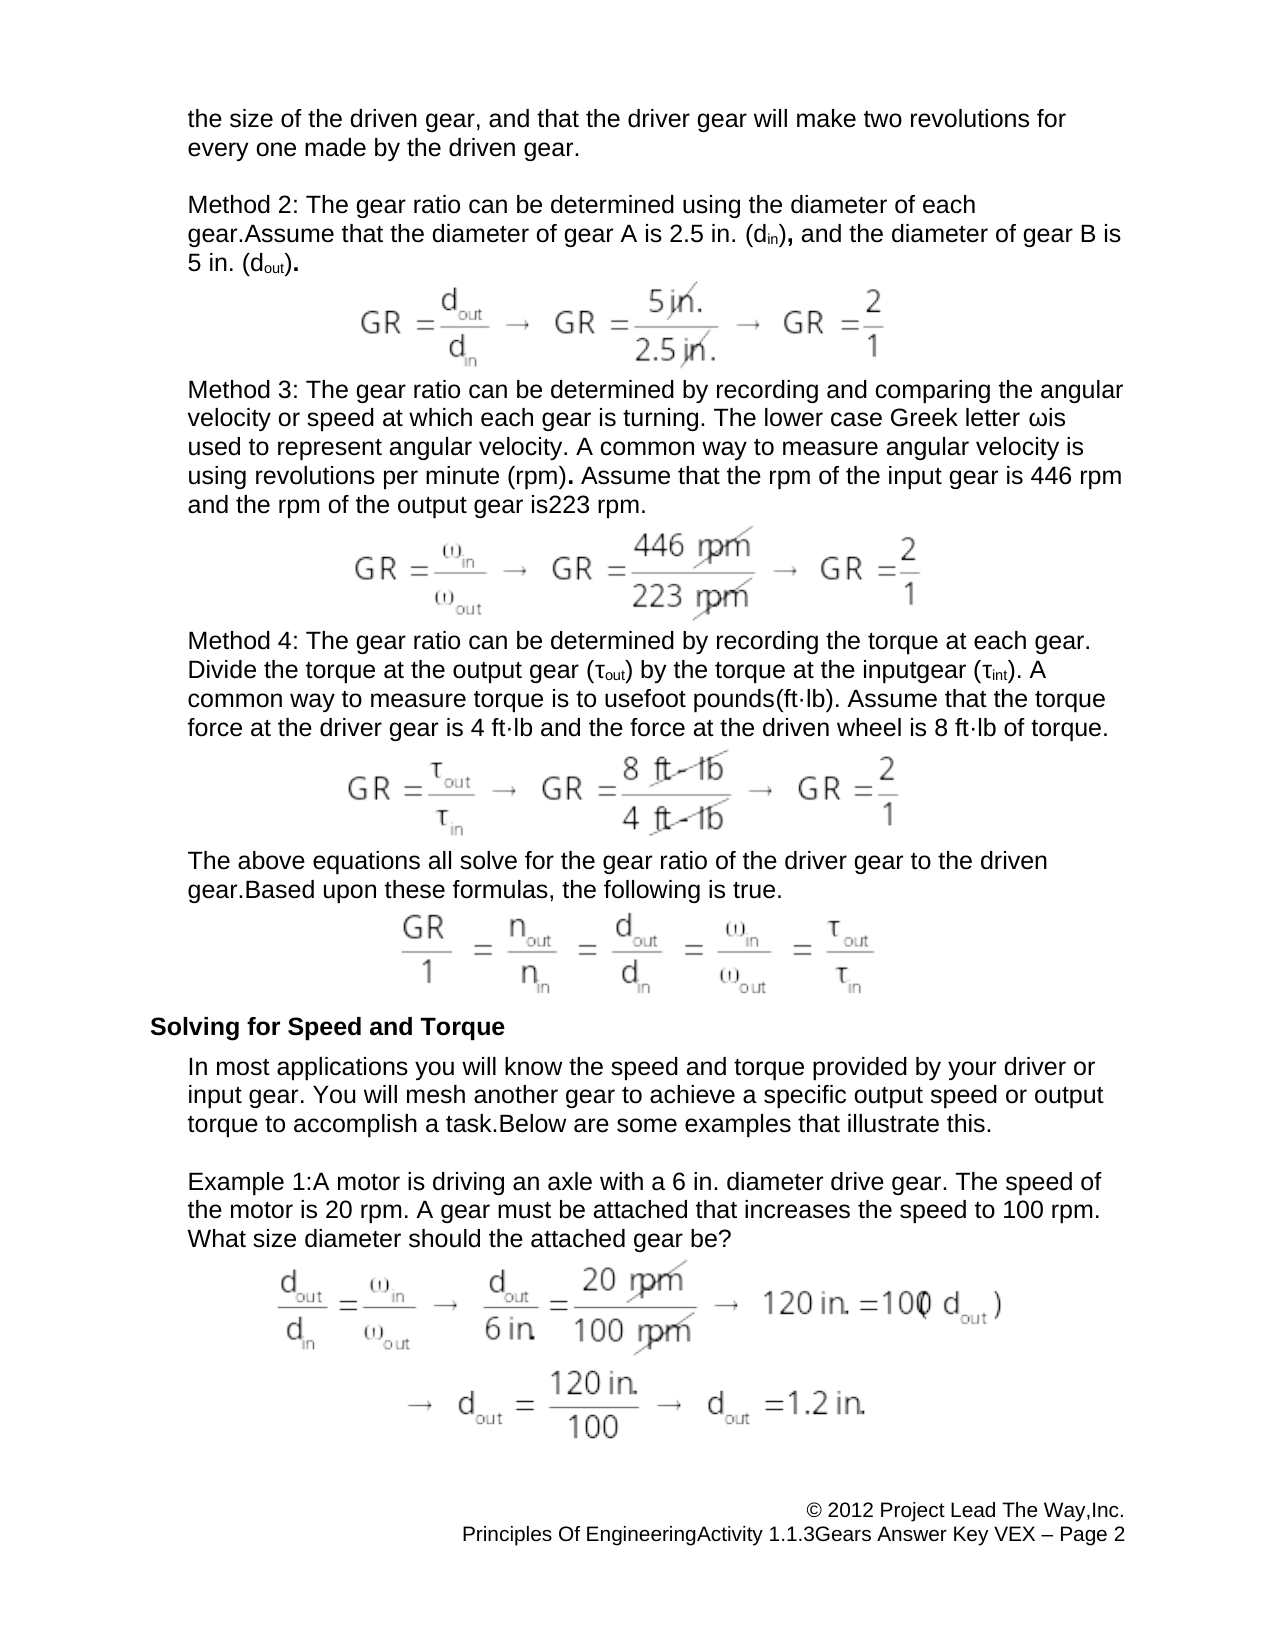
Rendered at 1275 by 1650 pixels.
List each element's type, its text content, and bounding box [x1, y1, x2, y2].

text Method 2: The gear ratio can be determined using the diameter of each gear.Assume that the diameter of gear A is 2.5 in. (din), and the diameter of gear B is 5 in. (dout). [187, 190, 1125, 276]
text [187, 104, 1125, 161]
subtitle Solving for Speed and Torque [150, 1012, 1125, 1041]
text The above equations all solve for the gear ratio of the driver gear to the driven gear.Based upon these formulas, the following is true. [187, 846, 1125, 903]
text In most applications you will know the speed and torque provided by your driver or input gear. You will mesh another gear to achieve a specific output speed or output torque to accomplish a task.Below are some examples that illustrate this. [187, 1051, 1125, 1138]
text Example 1:A motor is driving an axle with a 6 in. diameter drive gear. The speed of the motor is 20 rpm. A gear must be attached that increases the speed to 100 rpm. What size diameter should the attached gear be? [187, 1166, 1125, 1253]
text Method 4: The gear ratio can be determined by recording the torque at each gear. Divide the torque at the output gear (τout) by the torque at the inputgear (τint). A common way to measure torque is to usefoot pounds(ft·lb). Assume that the torque force at the driver gear is 4 ft·lb and the force at the driven wheel is 8 ft·lb of torque. [187, 626, 1125, 741]
text Method 3: The gear ratio can be determined by recording and comparing the angular velocity or speed at which each gear is turning. The lower case Greek letter ωis used to represent angular velocity. A common way to measure angular velocity is using revolutions per minute (rpm). Assume that the rpm of the input gear is 446 rpm and the rpm of the output gear is223 rpm. [187, 375, 1125, 518]
